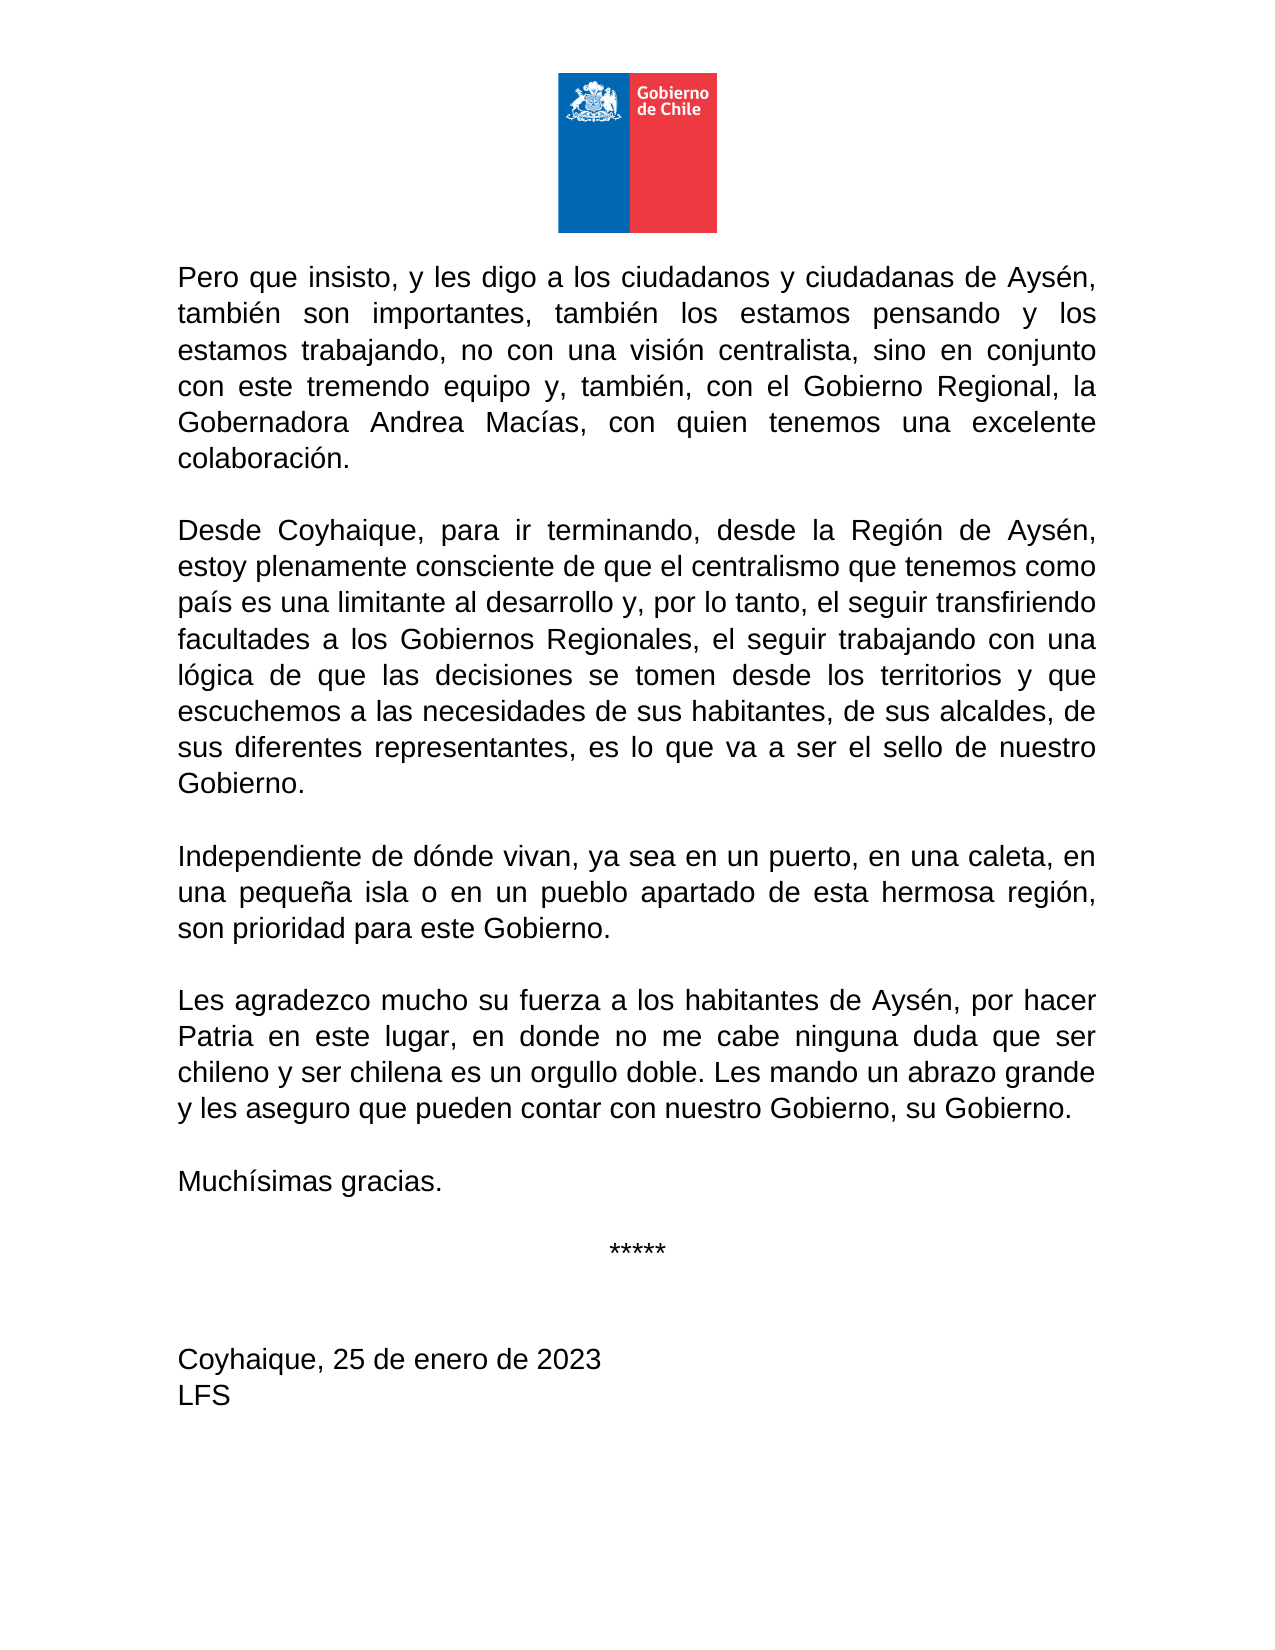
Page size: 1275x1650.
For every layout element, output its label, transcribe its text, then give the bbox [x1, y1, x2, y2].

text Independiente de dónde vivan, ya sea en un puerto, en una caleta, en una pequeña isla o en un pueblo apartado de esta hermosa región, son prioridad para este Gobierno. [177, 838, 1098, 944]
text Coyhaique, 25 de enero de 2023 [177, 1342, 1098, 1375]
text Muchísimas gracias. [177, 1164, 1098, 1197]
text Les agradezco mucho su fuerza a los habitantes de Aysén, por hacer Patria en este lugar, en donde no me cabe ninguna duda que ser chileno y ser chilena es un orgullo doble. Les mando un abrazo grande y les aseguro que pueden contar con nuestro Gobierno, su Gobierno. [177, 983, 1098, 1125]
text Pero que insisto, y les digo a los ciudadanos y ciudadanas de Aysén, también son importantes, también los estamos pensando y los estamos trabajando, no con una visión centralista, sino en conjunto con este tremendo equipo y, también, con el Gobierno Regional, la Gobernadora Andrea Macías, con quien tenemos una excelente colaboración. [177, 260, 1098, 474]
text ***** [177, 1236, 1098, 1270]
text LFS [177, 1378, 1098, 1411]
picture [558, 73, 717, 233]
text Desde Coyhaique, para ir terminando, desde la Región de Aysén, estoy plenamente consciente de que el centralismo que tenemos como país es una limitante al desarrollo y, por lo tanto, el seguir transfiriendo facultades a los Gobiernos Regionales, el seguir trabajando con una lógica de que las decisiones se tomen desde los territorios y que escuchemos a las necesidades de sus habitantes, de sus alcaldes, de sus diferentes representantes, es lo que va a ser el sello de nuestro Gobierno. [177, 513, 1098, 800]
